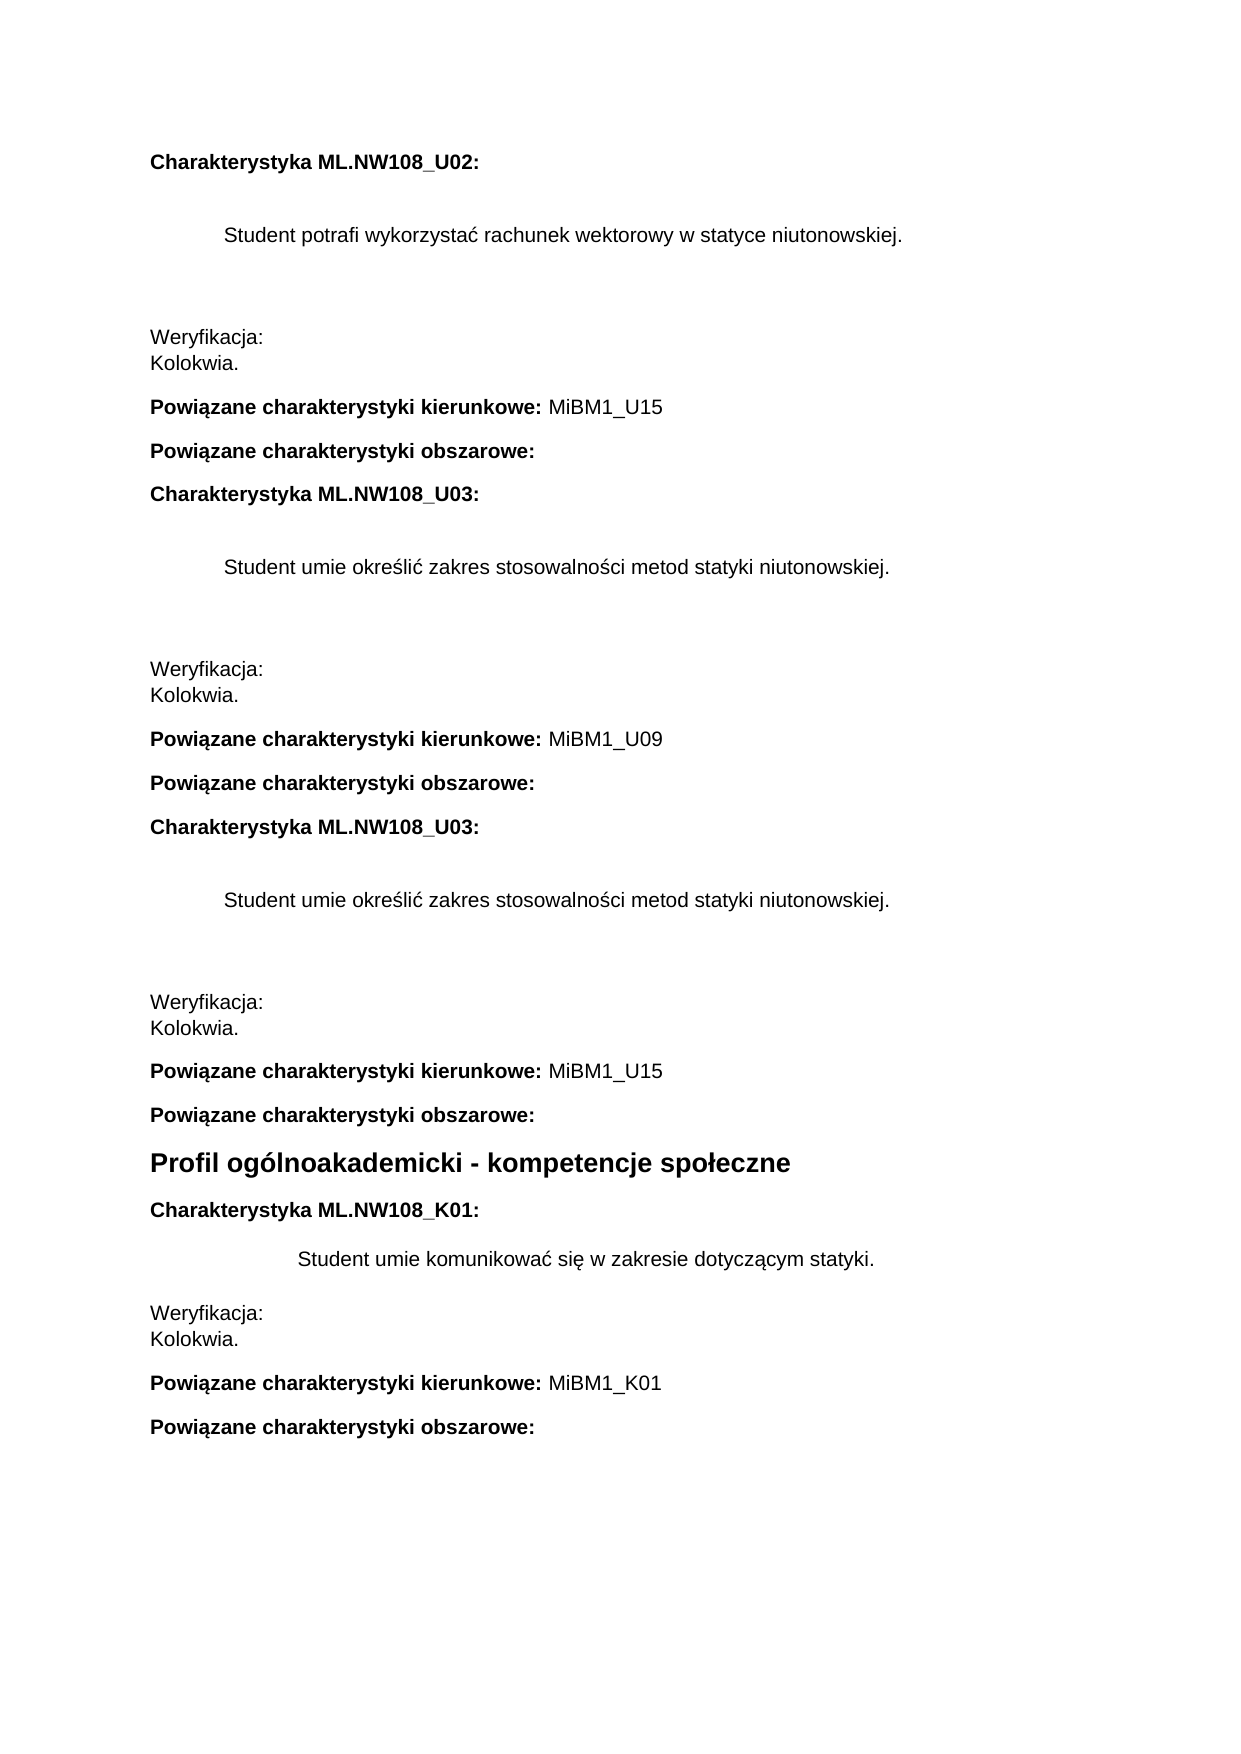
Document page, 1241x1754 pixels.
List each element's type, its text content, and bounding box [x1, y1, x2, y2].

text Charakterystyka ML.NW108_U02: [150, 150, 1090, 174]
subtitle Profil ogólnoakademicki - kompetencje społeczne [150, 1147, 1090, 1178]
text Powiązane charakterystyki kierunkowe: MiBM1_K01 [150, 1371, 1090, 1395]
text Kolokwia. [150, 683, 1090, 707]
text Student umie określić zakres stosowalności metod statyki niutonowskiej. [150, 839, 1090, 983]
text Weryfikacja: [150, 325, 1090, 349]
text Charakterystyka ML.NW108_K01: [150, 1198, 1090, 1222]
text Powiązane charakterystyki obszarowe: [150, 771, 1090, 795]
text Kolokwia. [150, 1327, 1090, 1351]
text Student umie komunikować się w zakresie dotyczącym statyki. [150, 1223, 1090, 1295]
text Student umie określić zakres stosowalności metod statyki niutonowskiej. [150, 507, 1090, 651]
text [150, 395, 1090, 419]
text Charakterystyka ML.NW108_U03: [150, 814, 1090, 838]
text Powiązane charakterystyki kierunkowe: MiBM1_U15 [150, 1059, 1090, 1083]
text Powiązane charakterystyki obszarowe: [150, 438, 1090, 462]
text Powiązane charakterystyki kierunkowe: MiBM1_U09 [150, 727, 1090, 751]
text Kolokwia. [150, 351, 1090, 375]
text Weryfikacja: [150, 1301, 1090, 1325]
text Weryfikacja: [150, 989, 1090, 1013]
text Powiązane charakterystyki obszarowe: [150, 1414, 1090, 1438]
text Powiązane charakterystyki obszarowe: [150, 1103, 1090, 1127]
text Kolokwia. [150, 1016, 1090, 1039]
text Weryfikacja: [150, 657, 1090, 681]
text Charakterystyka ML.NW108_U03: [150, 482, 1090, 506]
text Student potrafi wykorzystać rachunek wektorowy w statyce niutonowskiej. [150, 175, 1090, 319]
